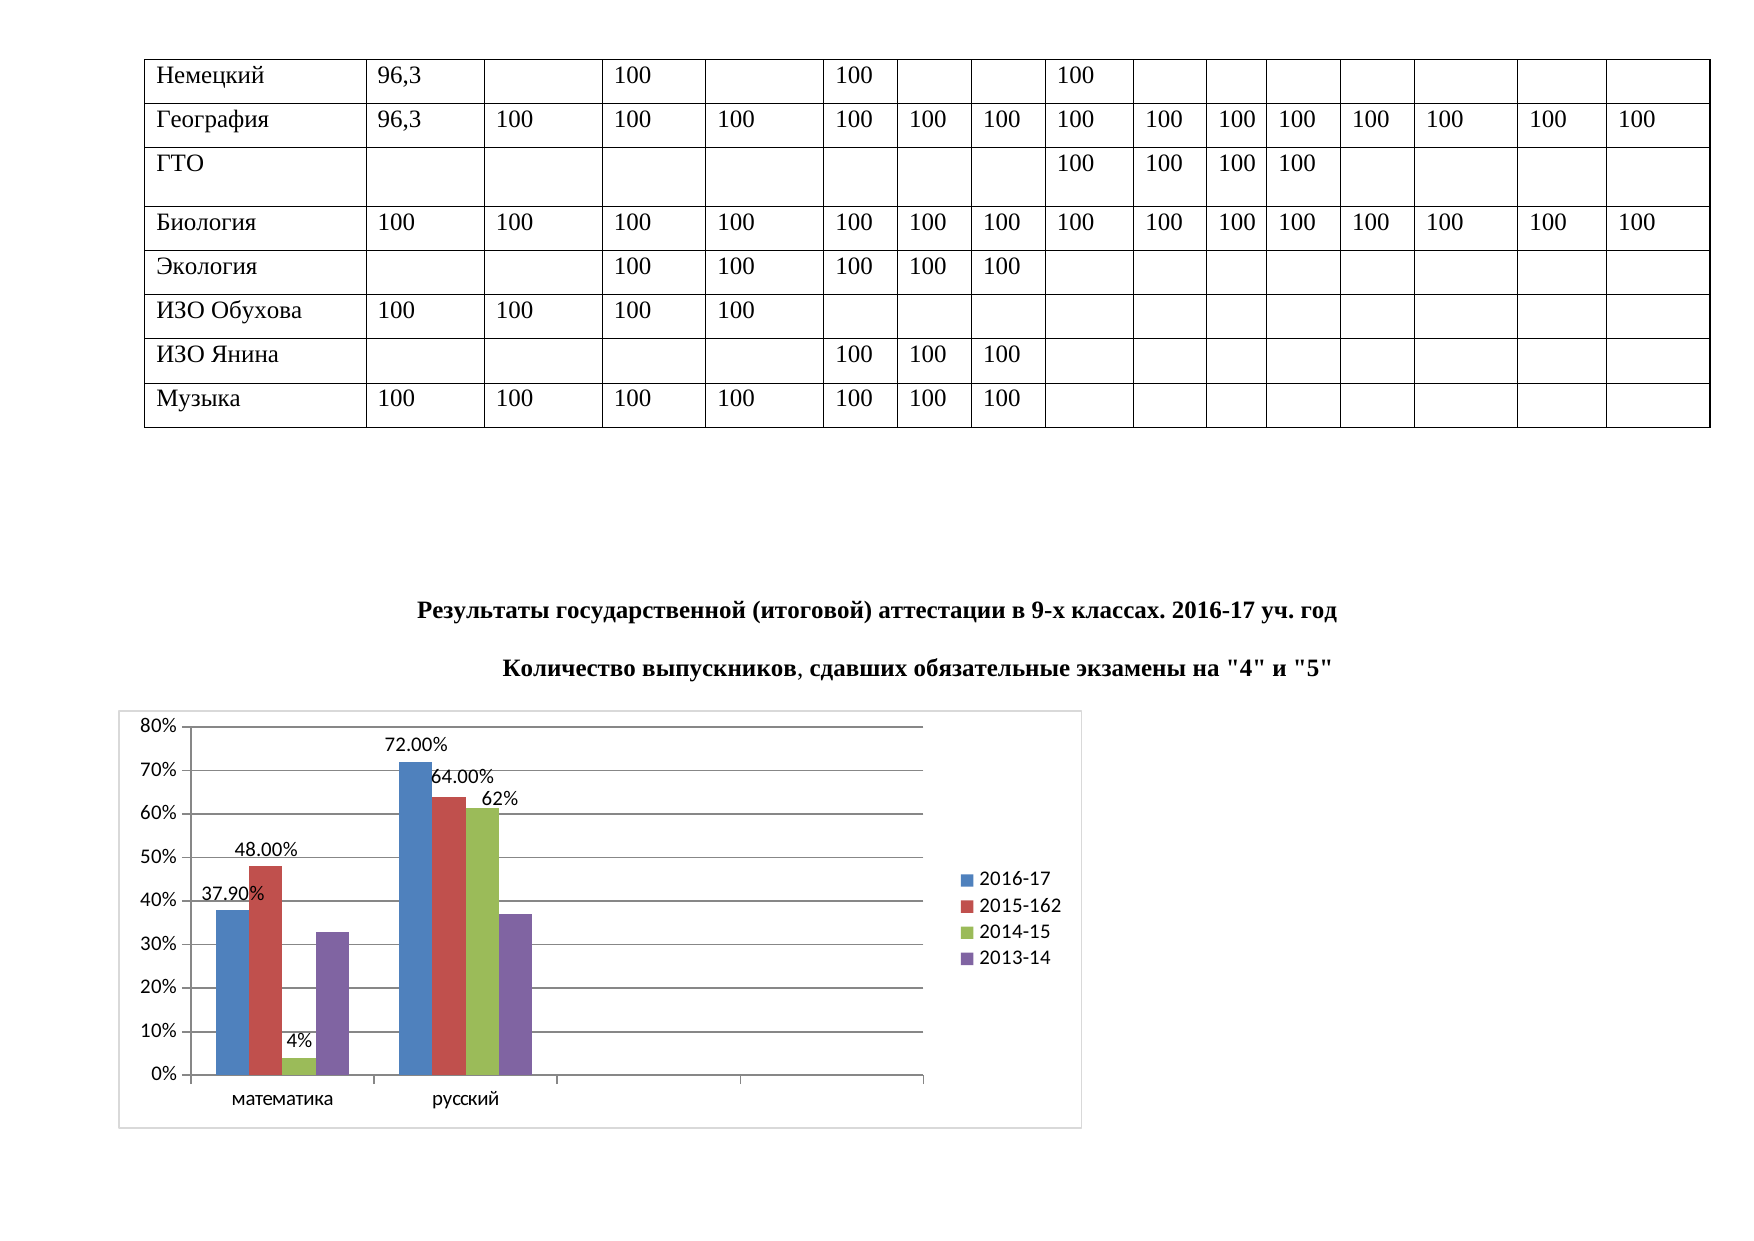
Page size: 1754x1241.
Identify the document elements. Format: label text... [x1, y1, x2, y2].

table_cell [1607, 148, 1709, 206]
table_cell 100 [972, 104, 1045, 147]
table_cell 100 [706, 207, 823, 250]
table_cell 100 [898, 104, 971, 147]
table_cell 100 [706, 104, 823, 147]
table_cell 100 [1267, 104, 1340, 147]
table_cell [1267, 251, 1340, 294]
table_cell 100 [972, 251, 1045, 294]
table_cell 100 [972, 207, 1045, 250]
table_cell [1415, 251, 1517, 294]
table_cell [1607, 339, 1709, 382]
table_cell [367, 148, 484, 206]
table_cell 100 [824, 339, 897, 382]
table_cell ИЗО Янина [145, 339, 366, 382]
table_cell [1415, 60, 1517, 103]
table_cell [1415, 384, 1517, 427]
table_cell [824, 295, 897, 338]
table_cell [706, 60, 823, 103]
table_cell [1607, 295, 1709, 338]
table_cell [1518, 251, 1606, 294]
table_cell 100 [1607, 207, 1709, 250]
table_cell 100 [603, 60, 705, 103]
table_cell 100 [367, 384, 484, 427]
table_cell [1518, 148, 1606, 206]
table_cell 100 [1415, 207, 1517, 250]
table_cell [1267, 384, 1340, 427]
table_cell [1046, 339, 1133, 382]
table_cell 100 [1046, 104, 1133, 147]
table_cell [1341, 251, 1414, 294]
table_cell 100 [1046, 207, 1133, 250]
table_cell 100 [367, 295, 484, 338]
table_cell 100 [824, 207, 897, 250]
table_cell [1518, 384, 1606, 427]
table_cell 100 [1134, 104, 1206, 147]
table_cell [972, 295, 1045, 338]
table_cell Музыка [145, 384, 366, 427]
table_cell [1341, 148, 1414, 206]
table_cell 96,3 [367, 60, 484, 103]
table_cell 100 [824, 384, 897, 427]
table_cell Экология [145, 251, 366, 294]
table_cell [1207, 295, 1266, 338]
table_cell 100 [603, 295, 705, 338]
table_cell 100 [1207, 207, 1266, 250]
table_cell 100 [367, 207, 484, 250]
table_cell 100 [603, 251, 705, 294]
table_cell 100 [898, 384, 971, 427]
table_cell [485, 60, 602, 103]
table_cell 100 [1415, 104, 1517, 147]
table_cell 100 [824, 251, 897, 294]
table_cell 100 [1207, 104, 1266, 147]
table_cell [1415, 339, 1517, 382]
table_cell [1415, 295, 1517, 338]
table_cell [367, 339, 484, 382]
table_cell [485, 339, 602, 382]
table_cell [1134, 295, 1206, 338]
table_cell 100 [1046, 60, 1133, 103]
table_cell 100 [1134, 207, 1206, 250]
table_cell 100 [485, 104, 602, 147]
table_cell 100 [1134, 148, 1206, 206]
table_cell [1341, 60, 1414, 103]
table_cell [485, 148, 602, 206]
table_cell 96,3 [367, 104, 484, 147]
table_cell [1341, 339, 1414, 382]
text Результаты государственной (итоговой) аттестации в 9-х классах. 2016-17 уч. год [118, 595, 1636, 624]
table_cell ГТО [145, 148, 366, 206]
table_cell Немецкий [145, 60, 366, 103]
table_cell [1267, 339, 1340, 382]
table_cell [1341, 295, 1414, 338]
table_cell [898, 148, 971, 206]
table_cell [1207, 251, 1266, 294]
table_cell 100 [1341, 207, 1414, 250]
table_cell [1134, 339, 1206, 382]
table_cell [603, 148, 705, 206]
table_cell 100 [1518, 207, 1606, 250]
table_cell [1415, 148, 1517, 206]
table_cell [367, 251, 484, 294]
table_cell [824, 148, 897, 206]
table_cell [1207, 384, 1266, 427]
table_cell 100 [706, 384, 823, 427]
table_cell 100 [898, 251, 971, 294]
table_cell География [145, 104, 366, 147]
table_cell [1134, 251, 1206, 294]
table_cell 100 [824, 60, 897, 103]
table_cell 100 [824, 104, 897, 147]
table_cell [1046, 251, 1133, 294]
table_cell 100 [485, 295, 602, 338]
table_cell 100 [898, 207, 971, 250]
table_cell [1607, 251, 1709, 294]
table_cell 100 [898, 339, 971, 382]
table_cell 100 [603, 104, 705, 147]
table_cell 100 [972, 339, 1045, 382]
table_cell 100 [972, 384, 1045, 427]
table_cell [1267, 60, 1340, 103]
table_cell [706, 148, 823, 206]
table_cell [1134, 384, 1206, 427]
table_cell [1046, 384, 1133, 427]
table_cell Биология [145, 207, 366, 250]
table_cell ИЗО Обухова [145, 295, 366, 338]
table_cell [1046, 295, 1133, 338]
table_cell 100 [706, 251, 823, 294]
table_cell [1341, 384, 1414, 427]
table_cell [1518, 295, 1606, 338]
table_cell 100 [603, 384, 705, 427]
table_cell 100 [1267, 207, 1340, 250]
table_cell 100 [1046, 148, 1133, 206]
table_cell 100 [1518, 104, 1606, 147]
table_cell [485, 251, 602, 294]
table_cell [898, 60, 971, 103]
table_cell 100 [706, 295, 823, 338]
text Количество выпускников, сдавших обязательные экзамены на "4" и "5" [118, 653, 1636, 682]
table_cell 100 [1207, 148, 1266, 206]
table_cell [1267, 295, 1340, 338]
table_cell [1518, 339, 1606, 382]
table_cell 100 [1267, 148, 1340, 206]
table_cell [972, 148, 1045, 206]
table_cell [1607, 384, 1709, 427]
table_cell [1518, 60, 1606, 103]
table_cell [706, 339, 823, 382]
table_cell [1607, 60, 1709, 103]
table_cell 100 [603, 207, 705, 250]
table_cell [898, 295, 971, 338]
table_cell 100 [1607, 104, 1709, 147]
table_cell [1134, 60, 1206, 103]
table_cell 100 [485, 207, 602, 250]
table_cell 100 [1341, 104, 1414, 147]
table_cell [603, 339, 705, 382]
table_cell 100 [485, 384, 602, 427]
table_cell [972, 60, 1045, 103]
table_cell [1207, 60, 1266, 103]
table_cell [1207, 339, 1266, 382]
